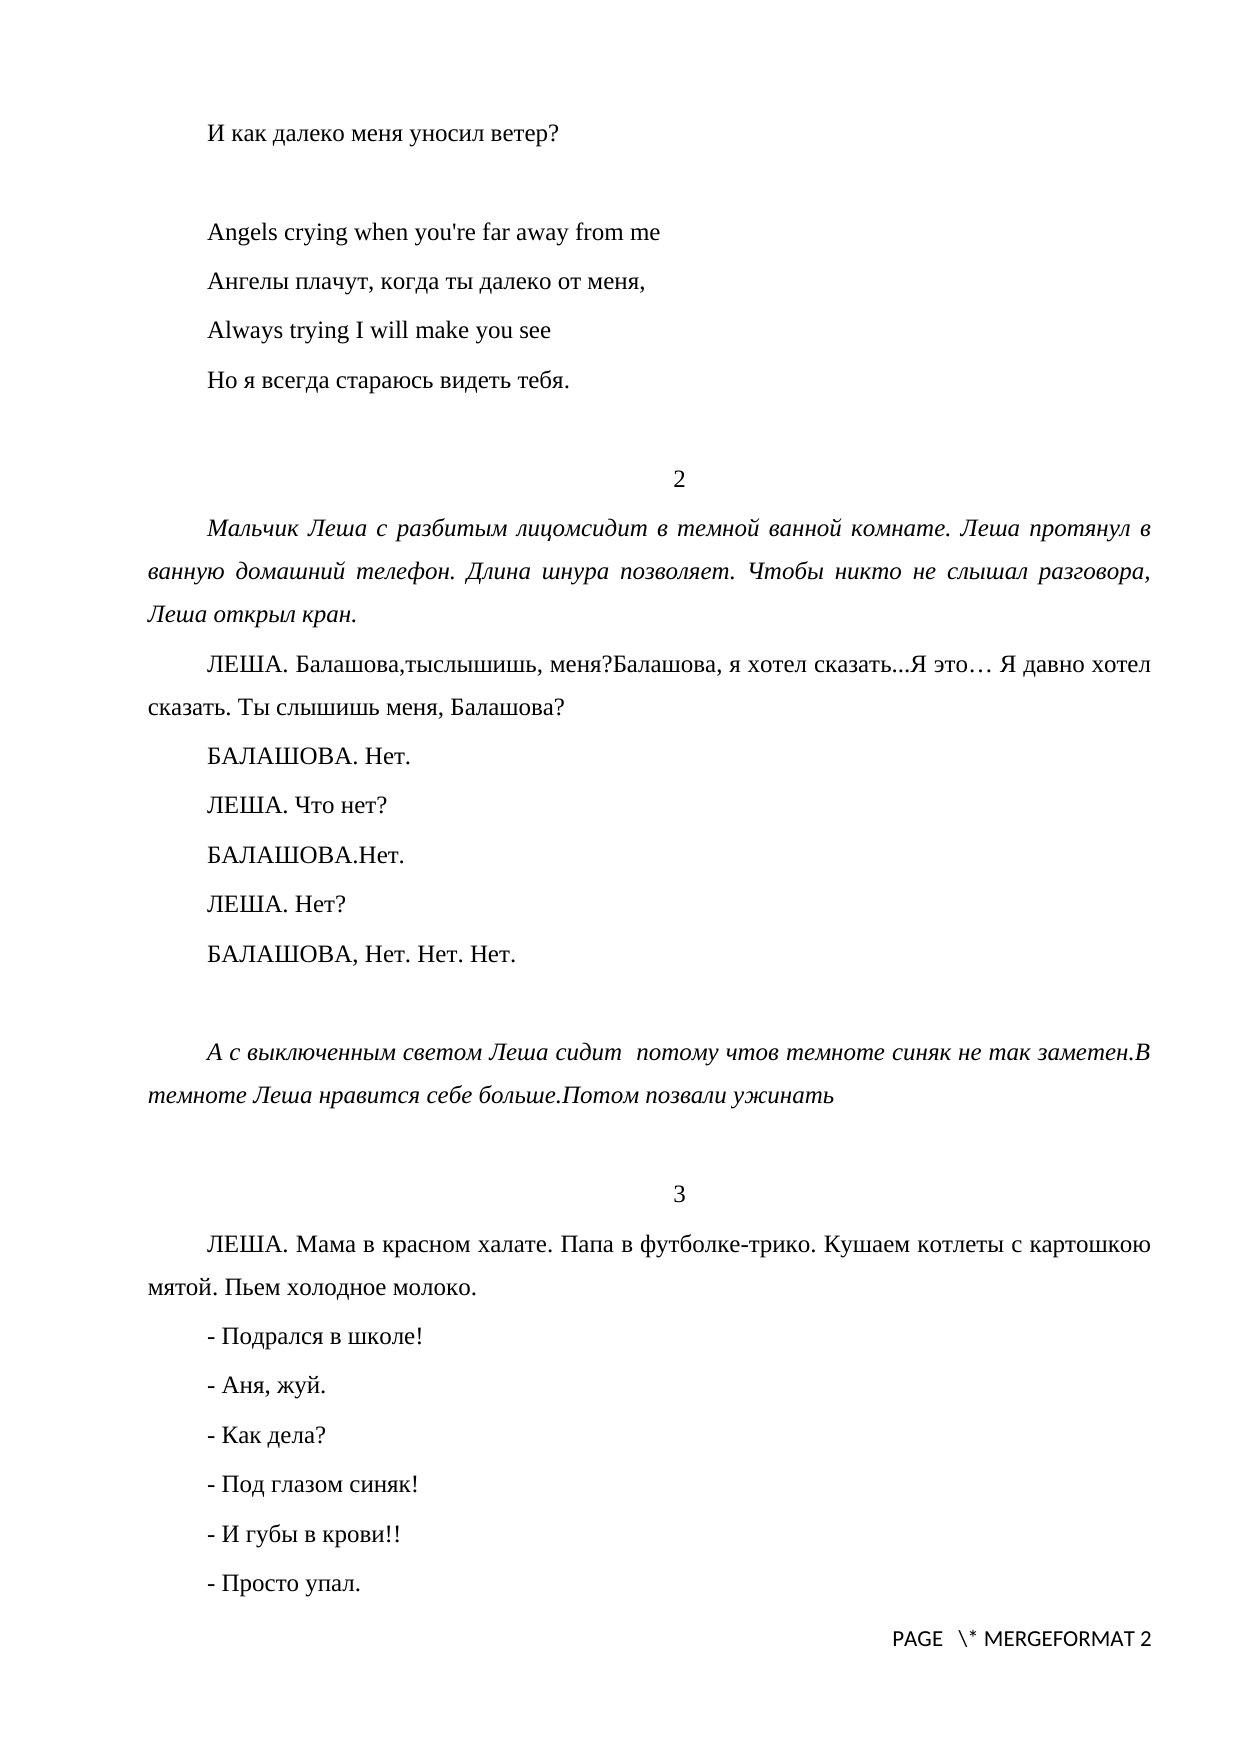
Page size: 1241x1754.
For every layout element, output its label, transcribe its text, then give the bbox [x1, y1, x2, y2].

text БАЛАШОВА, Нет. Нет. Нет. [148, 939, 1152, 967]
text ЛЕША. Балашова,тыслышишь, меня?Балашова, я хотел сказать...Я это… Я давно хотел сказать. Ты слышишь меня, Балашова? [148, 649, 1152, 721]
text А с выключенным светом Леша сидит потому чтов темноте синяк не так заметен.В темноте Леша нравится себе больше.Потом позвали ужинать [148, 1037, 1152, 1109]
text - Аня, жуй. [148, 1371, 1152, 1399]
text БАЛАШОВА. Нет. [148, 741, 1152, 770]
text Always trying I will make you see [148, 316, 1152, 344]
text ЛЕША. Нет? [148, 889, 1152, 918]
text 3 [148, 1179, 1152, 1208]
text - И губы в крови!! [148, 1519, 1152, 1547]
text БАЛАШОВА.Нет. [148, 840, 1152, 869]
text - Просто упал. [148, 1568, 1152, 1597]
text - Под глазом синяк! [148, 1469, 1152, 1498]
text - Как дела? [148, 1420, 1152, 1449]
text И как далеко меня уносил ветер? [148, 118, 1152, 147]
text Но я всегда стараюсь видеть тебя. [148, 365, 1152, 394]
text ЛЕША. Мама в красном халате. Папа в футболке-трико. Кушаем котлеты с картошкою мятой. Пьем холодное молоко. [148, 1229, 1152, 1301]
text 2 [148, 464, 1152, 492]
text ЛЕША. Что нет? [148, 791, 1152, 819]
text Мальчик Леша с разбитым лицомсидит в темной ванной комнате. Леша протянул в ванную домашний телефон. Длина шнура позволяет. Чтобы никто не слышал разговора, Леша открыл кран. [148, 513, 1152, 628]
text - Подрался в школе! [148, 1321, 1152, 1350]
text Angels crying when you're far away from me [148, 217, 1152, 246]
text Ангелы плачут, когда ты далеко от меня, [148, 266, 1152, 295]
